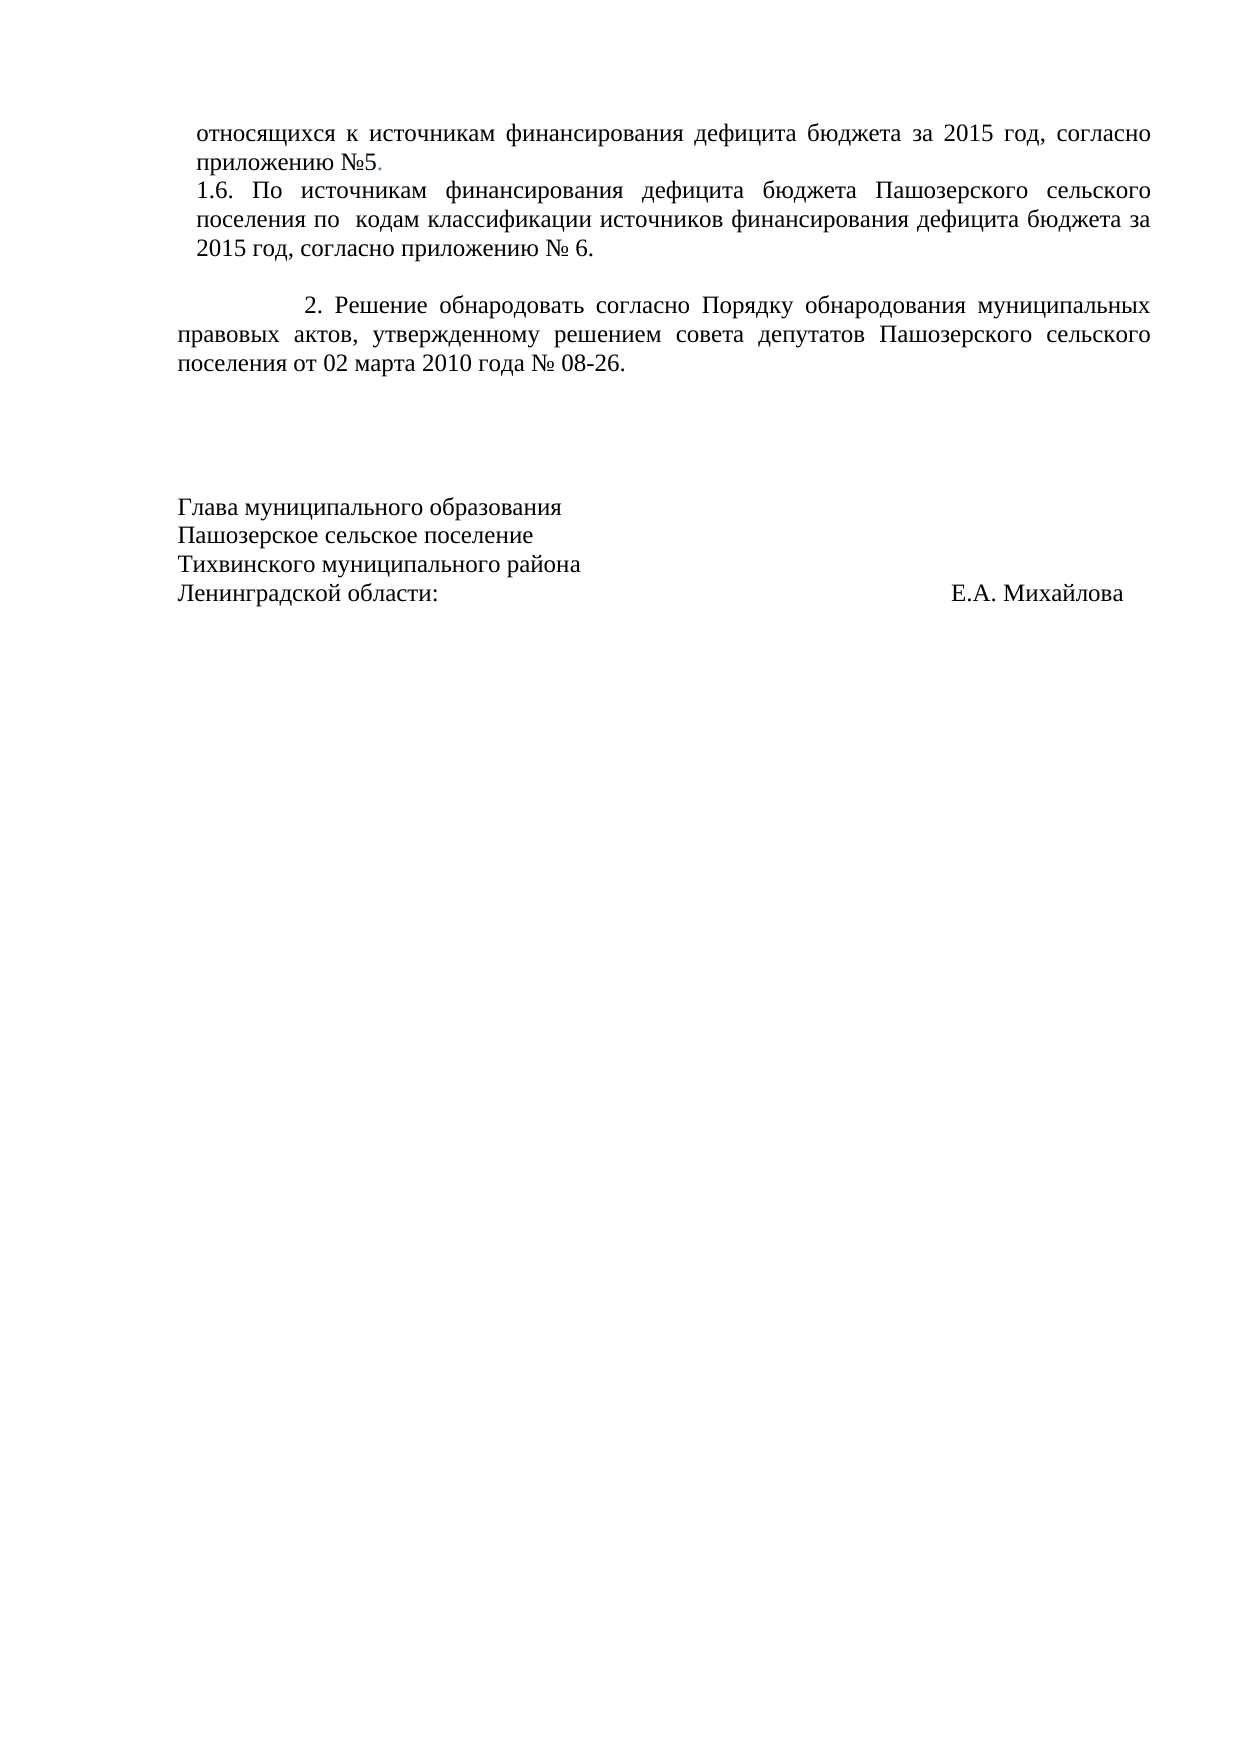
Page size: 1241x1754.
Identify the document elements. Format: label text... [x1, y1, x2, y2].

text Пашозерское сельское поселение [177, 521, 1152, 549]
text Глава муниципального образования [177, 492, 1152, 521]
text 1.6. По источникам финансирования дефицита бюджета Пашозерского сельского поселения по кодам классификации источников финансирования дефицита бюджета за 2015 год, согласно приложению № 6. [196, 176, 1152, 262]
text 2. Решение обнародовать согласно Порядку обнародования муниципальных правовых актов, утвержденному решением совета депутатов Пашозерского сельского поселения от 02 марта 2010 года № 08-26. [177, 291, 1152, 377]
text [196, 118, 1152, 176]
text Тихвинского муниципального района [177, 549, 1152, 578]
text Ленинградской области: Е.А. Михайлова [177, 578, 1152, 607]
